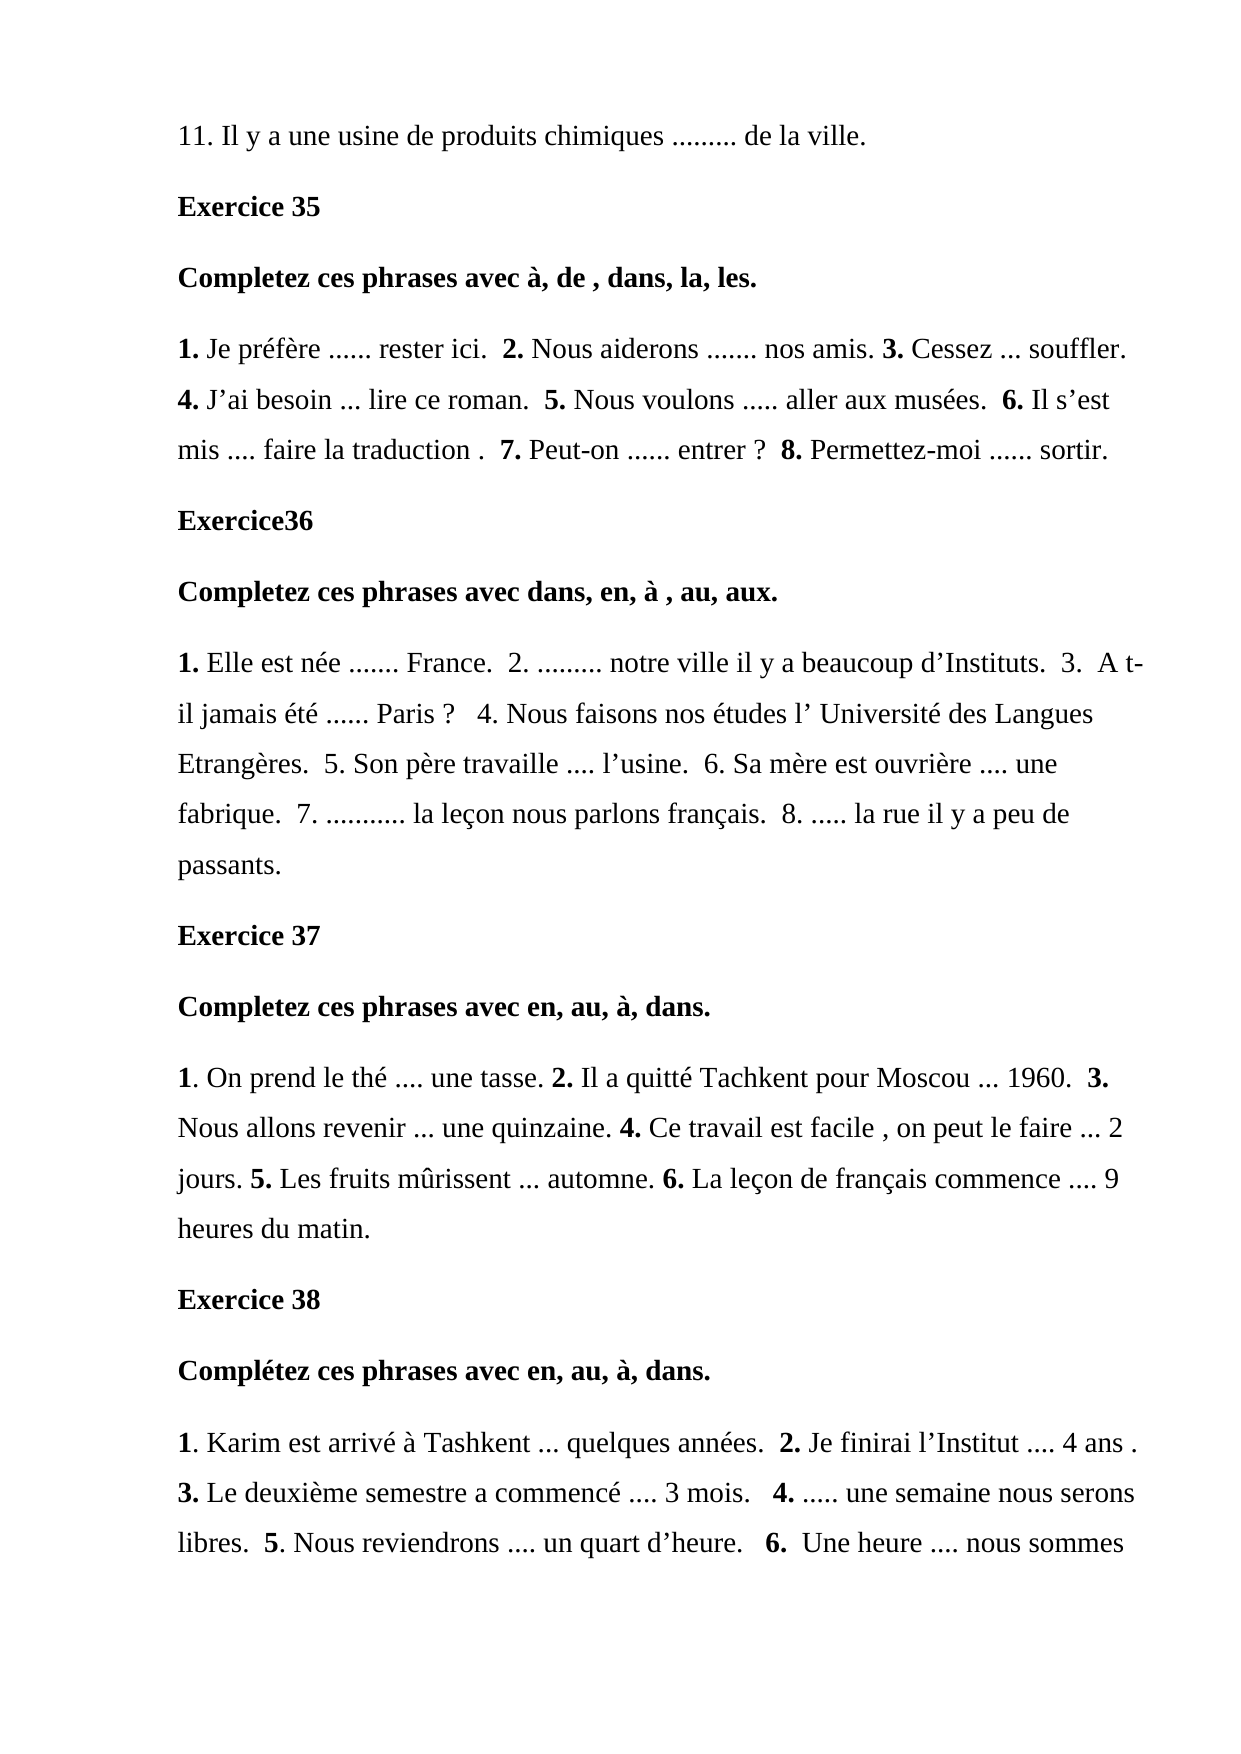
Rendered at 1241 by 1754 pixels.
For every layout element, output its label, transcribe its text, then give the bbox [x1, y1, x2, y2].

text Exercice36 [177, 503, 1152, 537]
text 11. Il y a une usine de produits chimiques ......... de la ville. [177, 118, 1152, 152]
text Exercice 38 [177, 1282, 1152, 1316]
text Completez ces phrases avec à, de , dans, la, les. [177, 260, 1152, 294]
text 1. Elle est née ....... France. 2. ......... notre ville il y a beaucoup d’Instituts. 3. A t-il jamais été ...... Paris ? 4. Nous faisons nos études l’ Université des Langues Etrangères. 5. Son père travaille .... l’usine. 6. Sa mère est ouvrière .... une fabrique. 7. ........... la leçon nous parlons français. 8. ..... la rue il y a peu de passants. [177, 646, 1152, 880]
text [177, 1425, 1152, 1559]
text 1. On prend le thé .... une tasse. 2. Il a quitté Tachkent pour Moscou ... 1960. 3. Nous allons revenir ... une quinzaine. 4. Ce travail est facile , on peut le faire ... 2 jours. 5. Les fruits mûrissent ... automne. 6. La leçon de français commence .... 9 heures du matin. [177, 1060, 1152, 1245]
text Exercice 35 [177, 189, 1152, 223]
text 1. Je préfère ...... rester ici. 2. Nous aiderons ....... nos amis. 3. Cessez ... souffler. 4. J’ai besoin ... lire ce roman. 5. Nous voulons ..... aller aux musées. 6. Il s’est mis .... faire la traduction . 7. Peut-on ...... entrer ? 8. Permettez-moi ...... sortir. [177, 332, 1152, 466]
text Completez ces phrases avec en, au, à, dans. [177, 989, 1152, 1023]
text Completez ces phrases avec dans, en, à , au, aux. [177, 574, 1152, 608]
text Exercice 37 [177, 918, 1152, 952]
text Complétez ces phrases avec en, au, à, dans. [177, 1353, 1152, 1387]
